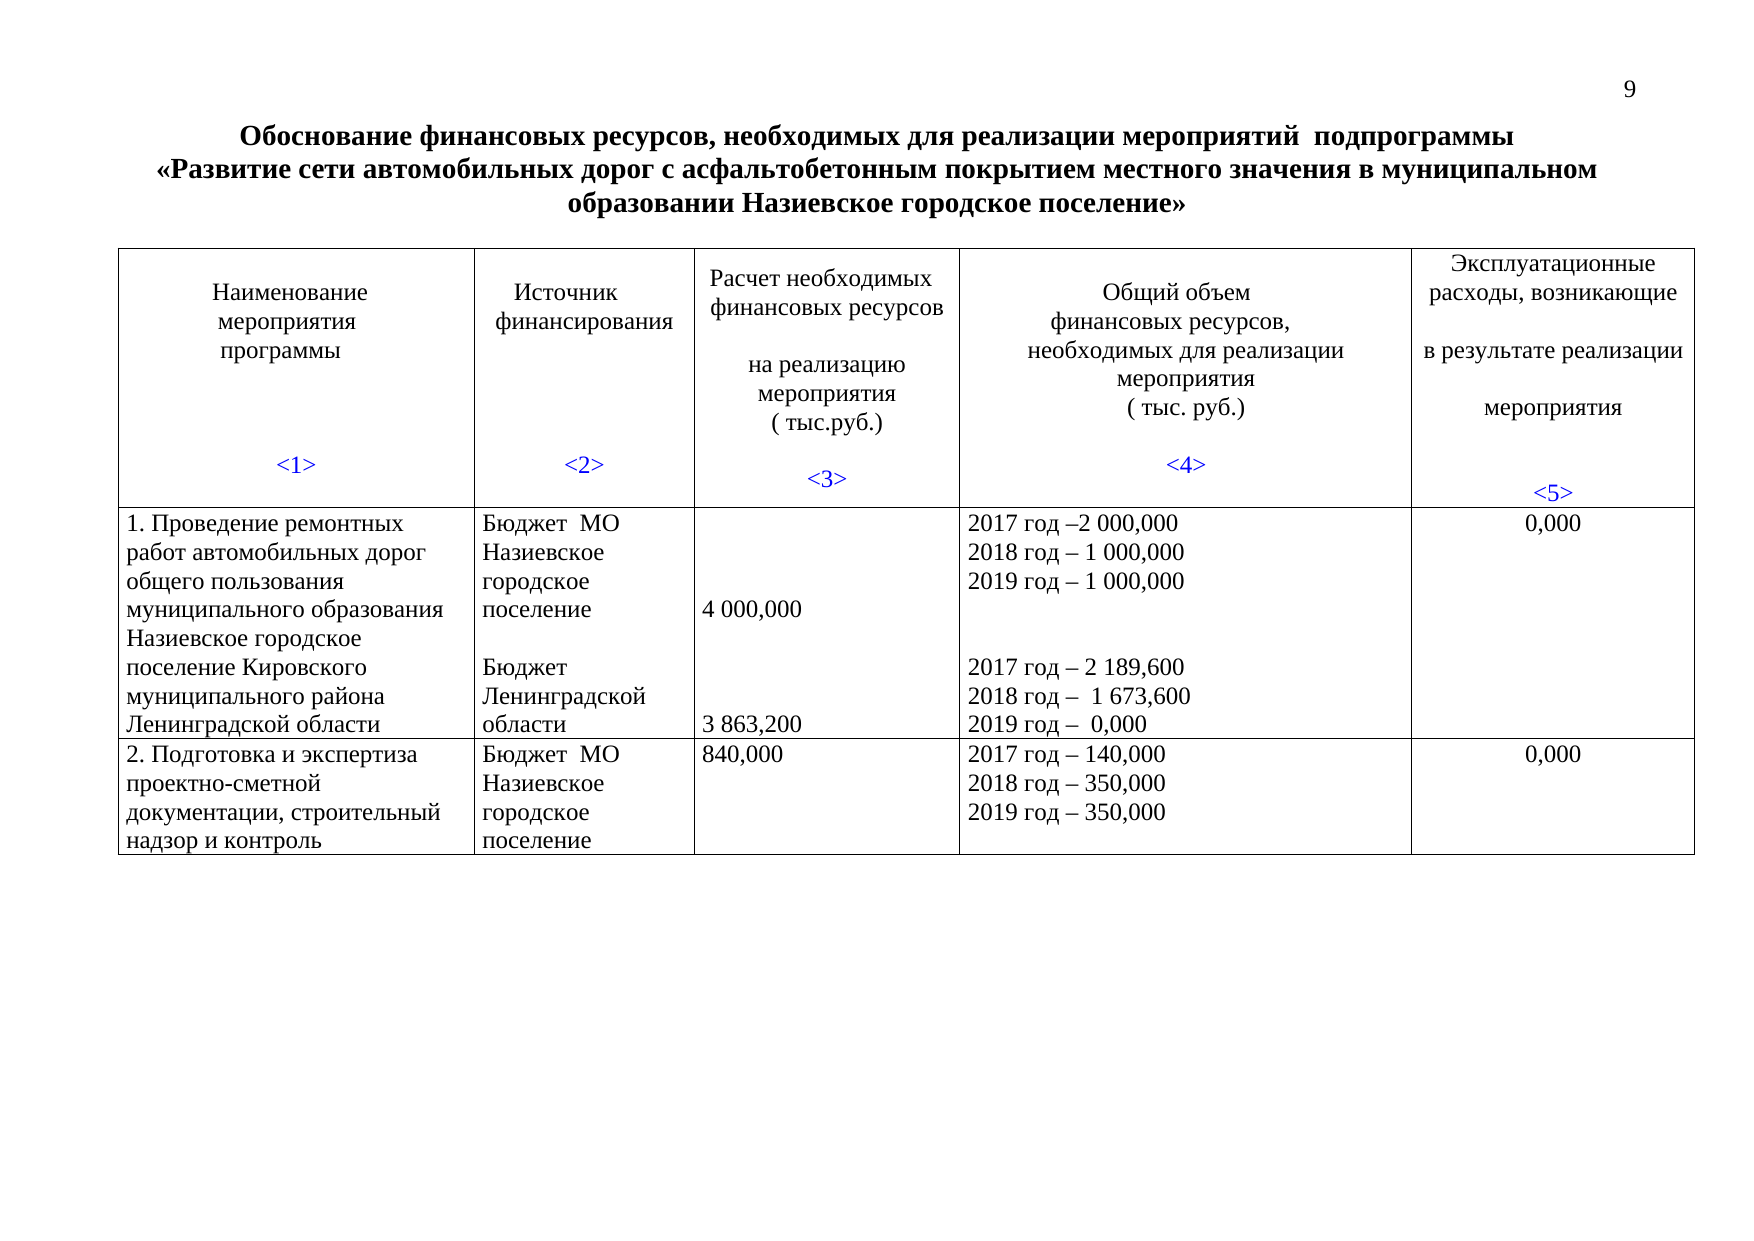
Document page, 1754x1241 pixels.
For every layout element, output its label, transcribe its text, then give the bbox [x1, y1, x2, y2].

table_cell 0,000 [1412, 508, 1694, 738]
table_header Расчет необходимых финансовых ресурсов на реализацию мероприятия ( тыс.руб.) <3> [695, 249, 959, 507]
table_cell 2017 год –2 000,000 2018 год – 1 000,000 2019 год – 1 000,000 2017 год – 2 189,600 2018 год – 1 673,600 2019 год – 0,000 [960, 508, 1411, 738]
table_cell 2. Подготовка и экспертиза проектно-сметной документации, строительный надзор и контроль [119, 739, 474, 854]
table_cell 0,000 [1412, 739, 1694, 854]
table_cell 2017 год – 140,000 2018 год – 350,000 2019 год – 350,000 [960, 739, 1411, 854]
text «Развитие сети автомобильных дорог с асфальтобетонным покрытием местного значения в муниципальном образовании Назиевское городское поселение» [118, 152, 1636, 219]
table_cell 840,000 [695, 739, 959, 854]
table_header Источник финансирования <2> [475, 249, 694, 507]
table_header Наименование мероприятия программы <1> [119, 249, 474, 507]
table_cell 1. Проведение ремонтных работ автомобильных дорог общего пользования муниципального образования Назиевское городское поселение Кировского муниципального района Ленинградской области [119, 508, 474, 738]
table_cell Бюджет МО Назиевское городское поселение Бюджет Ленинградской области [475, 508, 694, 738]
table_header Эксплуатационные расходы, возникающие в результате реализации мероприятия <5> [1412, 249, 1694, 507]
text Обоснование финансовых ресурсов, необходимых для реализации мероприятий подпрограммы [118, 118, 1636, 152]
table_cell Бюджет МО Назиевское городское поселение [475, 739, 694, 854]
table_header Общий объем финансовых ресурсов, необходимых для реализации мероприятия ( тыс. руб.) <4> [960, 249, 1411, 507]
table_cell 4 000,000 3 863,200 [695, 508, 959, 738]
